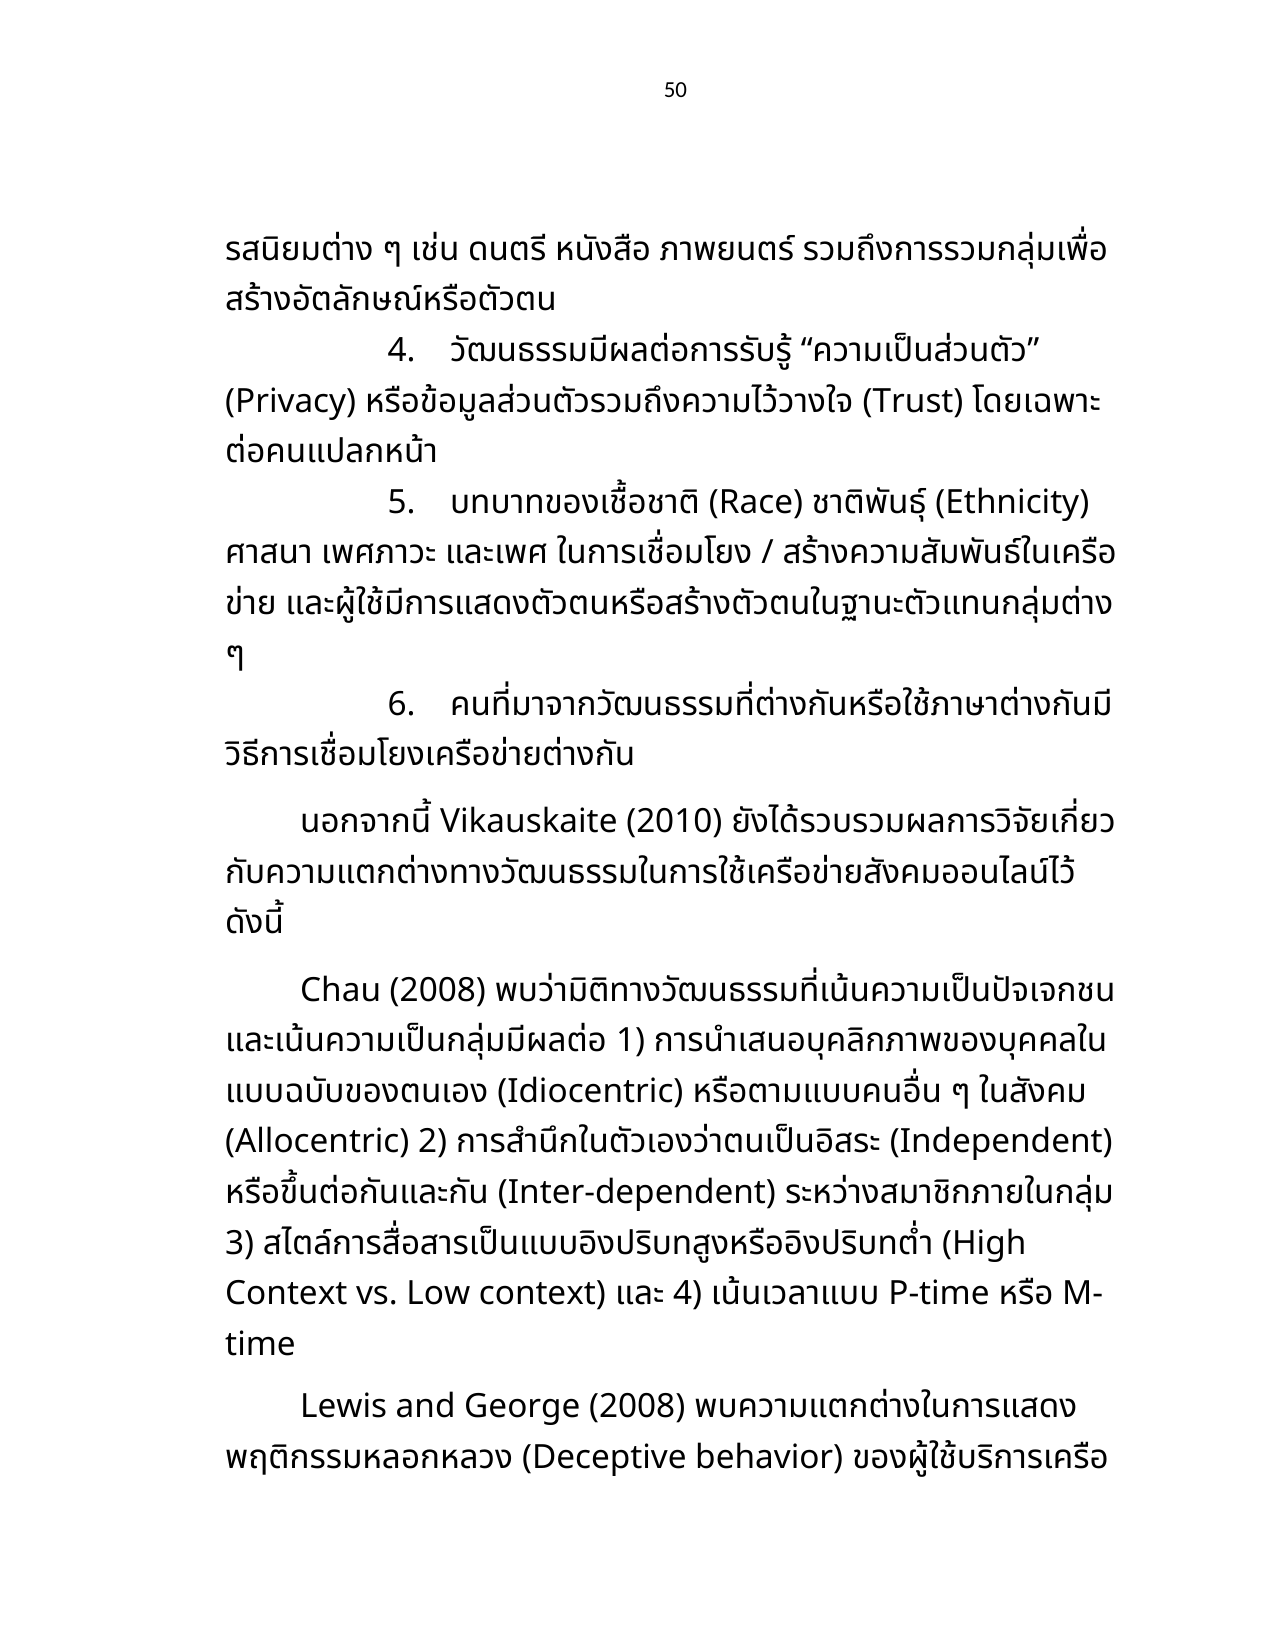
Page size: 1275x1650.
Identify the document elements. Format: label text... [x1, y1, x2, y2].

text Chau (2008) พบว่ามิติทางวัฒนธรรมที่เน้นความเป็นปัจเจกชนและเน้นความเป็นกลุ่มมีผลต่อ 1) การนำเสนอบุคลิกภาพของบุคคลในแบบฉบับของตนเอง (Idiocentric) หรือตามแบบคนอื่น ๆ ในสังคม (Allocentric) 2) การสำนึกในตัวเองว่าตนเป็นอิสระ (Independent) หรือขึ้นต่อกันและกัน (Inter-dependent) ระหว่างสมาชิกภายในกลุ่ม 3) สไตล์การสื่อสารเป็นแบบอิงปริบทสูงหรืออิงปริบทต่ำ (High Context vs. Low context) และ 4) เน้นเวลาแบบ P-time หรือ M-time [225, 965, 1125, 1365]
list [225, 225, 1125, 326]
text นอกจากนี้ Vikauskaite (2010) ยังได้รวบรวมผลการวิจัยเกี่ยวกับความแตกต่างทางวัฒนธรรมในการใช้เครือข่ายสังคมออนไลน์ไว้ ดังนี้ [225, 797, 1125, 949]
list บทบาทของเชื้อชาติ (Race) ชาติพันธุ์ (Ethnicity) ศาสนา เพศภาวะ และเพศ ในการเชื่อมโยง / สร้างความสัมพันธ์ในเครือข่าย และผู้ใช้มีการแสดงตัวตนหรือสร้างตัวตนในฐานะตัวแทนกลุ่มต่าง ๆ [225, 477, 1125, 679]
list คนที่มาจากวัฒนธรรมที่ต่างกันหรือใช้ภาษาต่างกันมีวิธีการเชื่อมโยงเครือข่ายต่างกัน [225, 679, 1125, 781]
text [225, 1382, 1125, 1483]
list วัฒนธรรมมีผลต่อการรับรู้ “ความเป็นส่วนตัว” (Privacy) หรือข้อมูลส่วนตัวรวมถึงความไว้วางใจ (Trust) โดยเฉพาะต่อคนแปลกหน้า [225, 326, 1125, 477]
